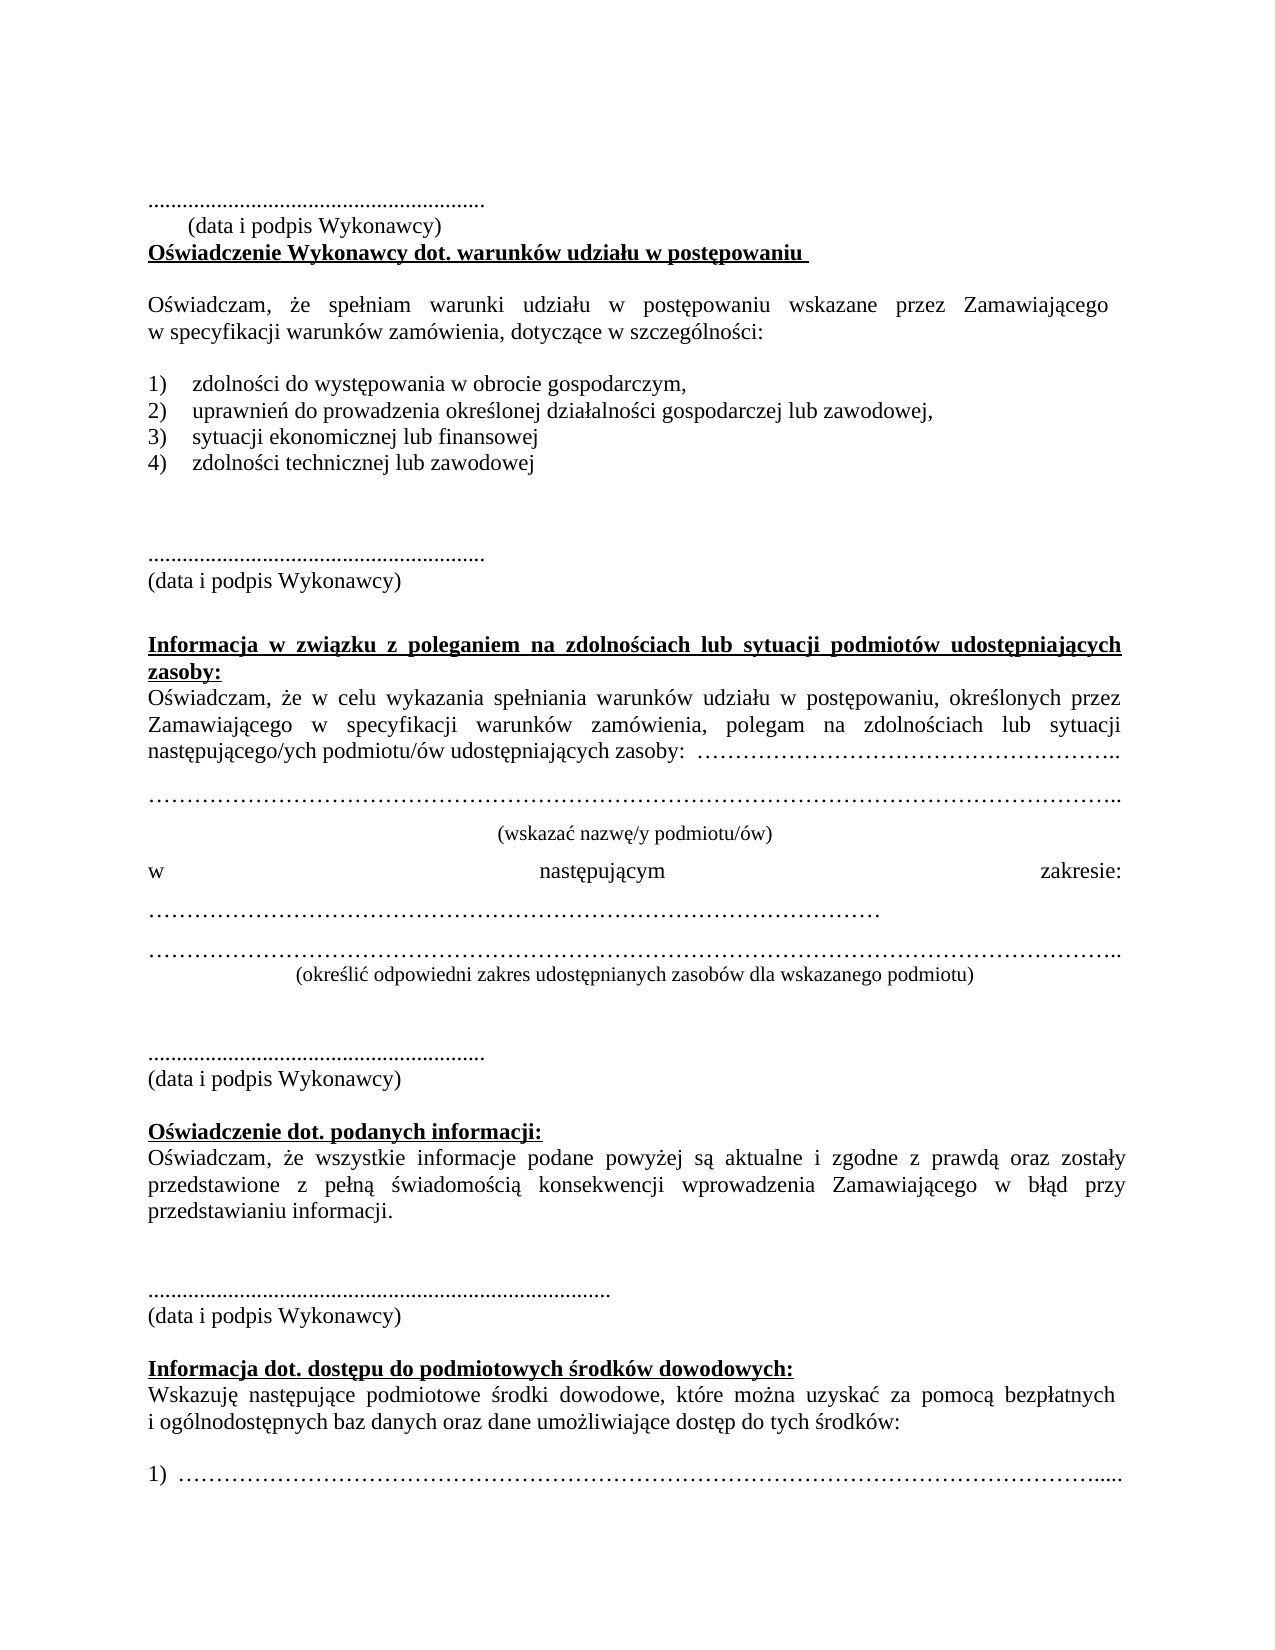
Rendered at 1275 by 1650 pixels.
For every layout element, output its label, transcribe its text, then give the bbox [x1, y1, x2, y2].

text Oświadczam, że spełniam warunki udziału w postępowaniu wskazane przez Zamawiającego w specyfikacji warunków zamówienia, dotyczące w szczególności: [148, 291, 1127, 344]
text Informacja dot. dostępu do podmiotowych środków dowodowych: [148, 1355, 1127, 1381]
text (data i podpis Wykonawcy) [148, 567, 1127, 593]
list …………………………………………………………………………………………………………..... [148, 1461, 1127, 1487]
text ........................................................... [148, 1039, 1127, 1065]
text 3) sytuacji ekonomicznej lub finansowej [148, 423, 1127, 449]
text ........................................................... [148, 186, 1127, 212]
text Wskazuję następujące podmiotowe środki dowodowe, które można uzyskać za pomocą bezpłatnych i ogólnodostępnych baz danych oraz dane umożliwiające dostęp do tych środków: [148, 1381, 1127, 1434]
text Oświadczam, że w celu wykazania spełniania warunków udziału w postępowaniu, określonych przez Zamawiającego w specyfikacji warunków zamówienia, polegam na zdolnościach lub sytuacji następującego/ych podmiotu/ów udostępniających zasoby: ……………………………………………….. [148, 684, 1122, 763]
text ........................................................... [148, 541, 1127, 567]
text Oświadczam, że wszystkie informacje podane powyżej są aktualne i zgodne z prawdą oraz zostały przedstawione z pełną świadomością konsekwencji wprowadzenia Zamawiającego w błąd przy przedstawianiu informacji. [148, 1144, 1127, 1223]
text Informacja w związku z poleganiem na zdolnościach lub sytuacji podmiotów udostępniających zasoby: [148, 632, 1122, 654]
text (data i podpis Wykonawcy) [148, 1065, 1127, 1092]
text Oświadczenie Wykonawcy dot. warunków udziału w postępowaniu [148, 239, 1127, 265]
text w następującym zakresie: …………………………………………………………………………………… [148, 857, 1122, 923]
text (data i podpis Wykonawcy) [148, 1302, 1127, 1329]
text (data i podpis Wykonawcy) [148, 212, 1127, 239]
text (określić odpowiedni zakres udostępnianych zasobów dla wskazanego podmiotu) [148, 962, 1122, 986]
text ……………………………………………………………………………………………………………….. [148, 936, 1122, 962]
text Oświadczenie dot. podanych informacji: [148, 1118, 1122, 1144]
text Informacja w związku z poleganiem na zdolnościach lub sytuacji podmiotów udostępniających zasoby: [148, 656, 1122, 684]
text 4) zdolności technicznej lub zawodowej [148, 449, 1127, 476]
text (wskazać nazwę/y podmiotu/ów) [148, 821, 1122, 845]
text ................................................................................. [148, 1276, 1127, 1302]
text 1) zdolności do występowania w obrocie gospodarczym, [148, 370, 1127, 397]
text 2) uprawnień do prowadzenia określonej działalności gospodarczej lub zawodowej, [148, 397, 1127, 423]
text ……………………………………………………………………………………………………………….. [148, 781, 1122, 808]
